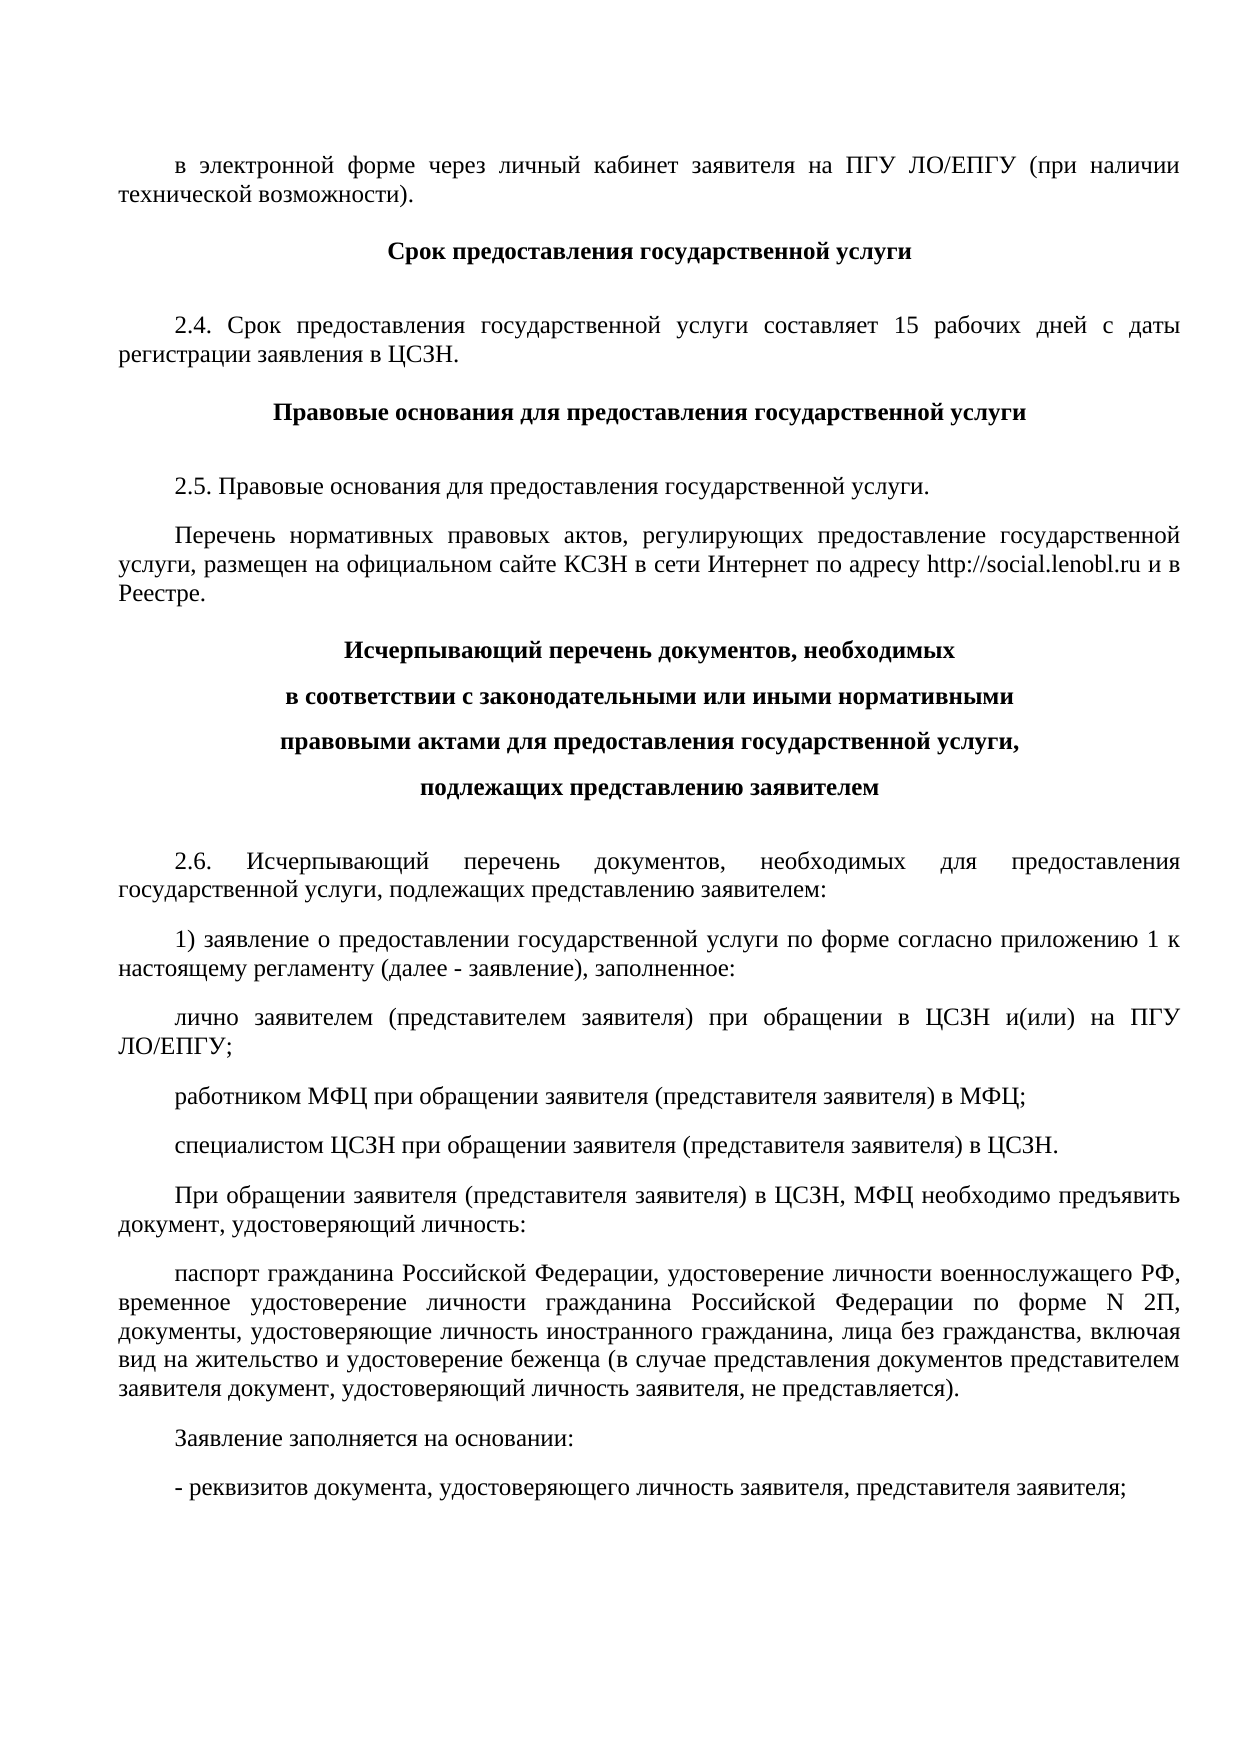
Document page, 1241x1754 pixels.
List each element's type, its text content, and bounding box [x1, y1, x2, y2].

text 2.6. Исчерпывающий перечень документов, необходимых для предоставления государственной услуги, подлежащих представлению заявителем: [118, 846, 1181, 903]
text правовыми актами для предоставления государственной услуги, [118, 726, 1181, 755]
text Заявление заполняется на основании: [118, 1423, 1181, 1452]
text 2.5. Правовые основания для предоставления государственной услуги. [118, 471, 1181, 499]
text в соответствии с законодательными или иными нормативными [118, 681, 1181, 709]
text Правовые основания для предоставления государственной услуги [118, 397, 1181, 425]
text При обращении заявителя (представителя заявителя) в ЦСЗН, МФЦ необходимо предъявить документ, удостоверяющий личность: [118, 1180, 1181, 1237]
text в электронной форме через личный кабинет заявителя на ПГУ ЛО/ЕПГУ (при наличии технической возможности). [118, 150, 1181, 207]
text работником МФЦ при обращении заявителя (представителя заявителя) в МФЦ; [118, 1081, 1181, 1109]
text 2.4. Срок предоставления государственной услуги составляет 15 рабочих дней с даты регистрации заявления в ЦСЗН. [118, 310, 1181, 368]
text Перечень нормативных правовых актов, регулирующих предоставление государственной услуги, размещен на официальном сайте КСЗН в сети Интернет по адресу http://social.lenobl.ru и в Реестре. [118, 520, 1181, 607]
text Срок предоставления государственной услуги [118, 236, 1181, 265]
text 1) заявление о предоставлении государственной услуги по форме согласно приложению 1 к настоящему регламенту (далее - заявление), заполненное: [118, 924, 1181, 982]
text подлежащих представлению заявителем [118, 772, 1181, 800]
text специалистом ЦСЗН при обращении заявителя (представителя заявителя) в ЦСЗН. [118, 1130, 1181, 1159]
text Исчерпывающий перечень документов, необходимых [118, 635, 1181, 664]
text лично заявителем (представителем заявителя) при обращении в ЦСЗН и(или) на ПГУ ЛО/ЕПГУ; [118, 1002, 1181, 1060]
text паспорт гражданина Российской Федерации, удостоверение личности военнослужащего РФ, временное удостоверение личности гражданина Российской Федерации по форме N 2П, документы, удостоверяющие личность иностранного гражданина, лица без гражданства, включая вид на жительство и удостоверение беженца (в случае представления документов представителем заявителя документ, удостоверяющий личность заявителя, не представляется). [118, 1258, 1181, 1402]
text - реквизитов документа, удостоверяющего личность заявителя, представителя заявителя; [118, 1472, 1181, 1501]
